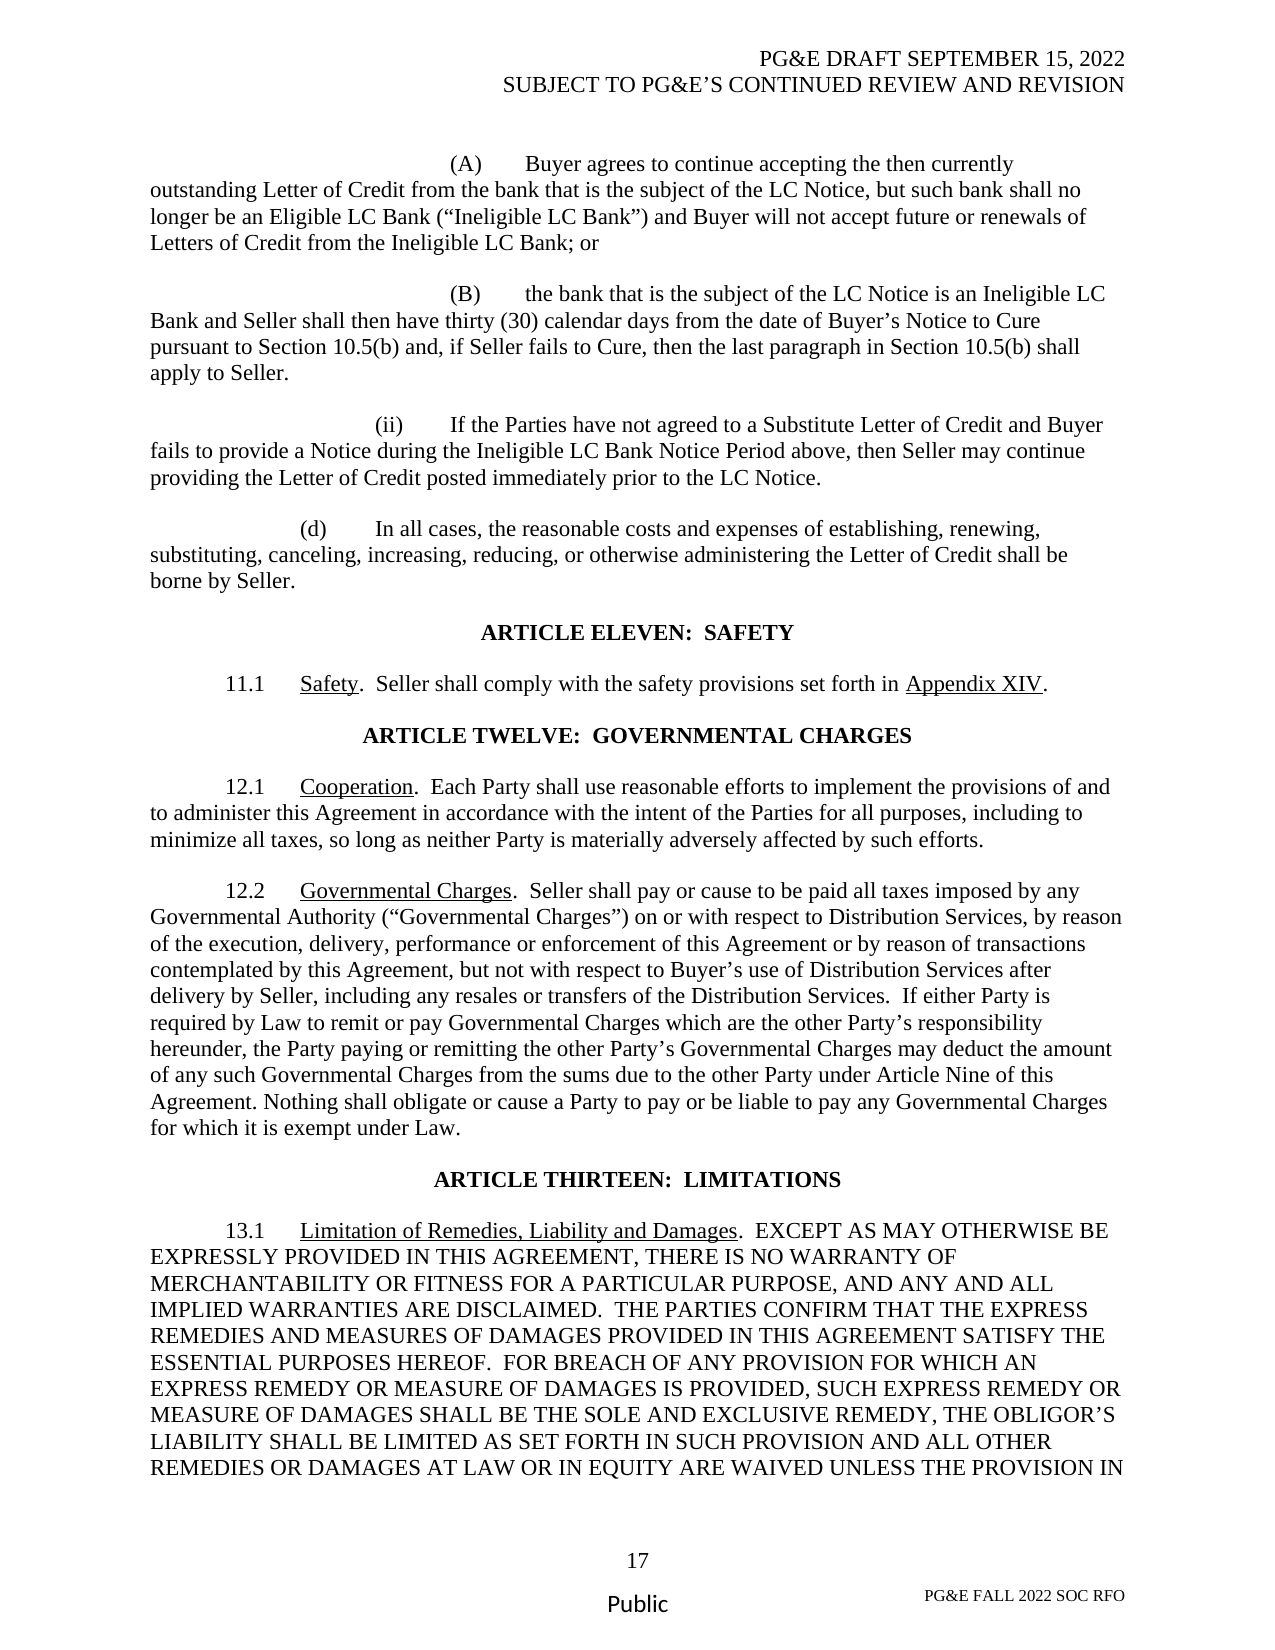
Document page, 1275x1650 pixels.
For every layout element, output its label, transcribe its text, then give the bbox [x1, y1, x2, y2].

text ARTICLE TWELVE: GOVERNMENTAL CHARGES [150, 722, 1125, 748]
text 12.1 Cooperation . Each Party shall use reasonable efforts to implement the provisions of and to administer this Agreement in accordance with the intent of the Parties for all purposes, including to minimize all taxes, so long as neither Party is materially adversely affected by such efforts. [150, 773, 1125, 852]
text ARTICLE ELEVEN: SAFETY [150, 619, 1125, 645]
text (d) In all cases, the reasonable costs and expenses of establishing, renewing, substituting, canceling, increasing, reducing, or otherwise administering the Letter of Credit shall be borne by Seller. [150, 515, 1125, 594]
text (A) Buyer agrees to continue accepting the then currently outstanding Letter of Credit from the bank that is the subject of the LC Notice, but such bank shall no longer be an Eligible LC Bank (“Ineligible LC Bank”) and Buyer will not accept future or renewals of Letters of Credit from the Ineligible LC Bank; or [150, 150, 1125, 255]
text (B) the bank that is the subject of the LC Notice is an Ineligible LC Bank and Seller shall then have thirty (30) calendar days from the date of Buyer’s Notice to Cure pursuant to Section 10.5(b) and, if Seller fails to Cure, then the last paragraph in Section 10.5(b) shall apply to Seller. [150, 280, 1125, 386]
text (ii) If the Parties have not agreed to a Substitute Letter of Credit and Buyer fails to provide a Notice during the Ineligible LC Bank Notice Period above, then Seller may continue providing the Letter of Credit posted immediately prior to the LC Notice. [150, 411, 1125, 490]
text 12.2 Governmental Charges . Seller shall pay or cause to be paid all taxes imposed by any Governmental Authority (“Governmental Charges”) on or with respect to Distribution Services, by reason of the execution, delivery, performance or enforcement of this Agreement or by reason of transactions contemplated by this Agreement, but not with respect to Buyer’s use of Distribution Services after delivery by Seller, including any resales or transfers of the Distribution Services. If either Party is required by Law to remit or pay Governmental Charges which are the other Party’s responsibility hereunder, the Party paying or remitting the other Party’s Governmental Charges may deduct the amount of any such Governmental Charges from the sums due to the other Party under Article Nine of this Agreement. Nothing shall obligate or cause a Party to pay or be liable to pay any Governmental Charges for which it is exempt under Law. [150, 877, 1125, 1141]
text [150, 1217, 1125, 1481]
text ARTICLE THIRTEEN: LIMITATIONS [150, 1166, 1125, 1192]
text 11.1 Safety . Seller shall comply with the safety provisions set forth in Appendix XIV. [150, 670, 1125, 697]
